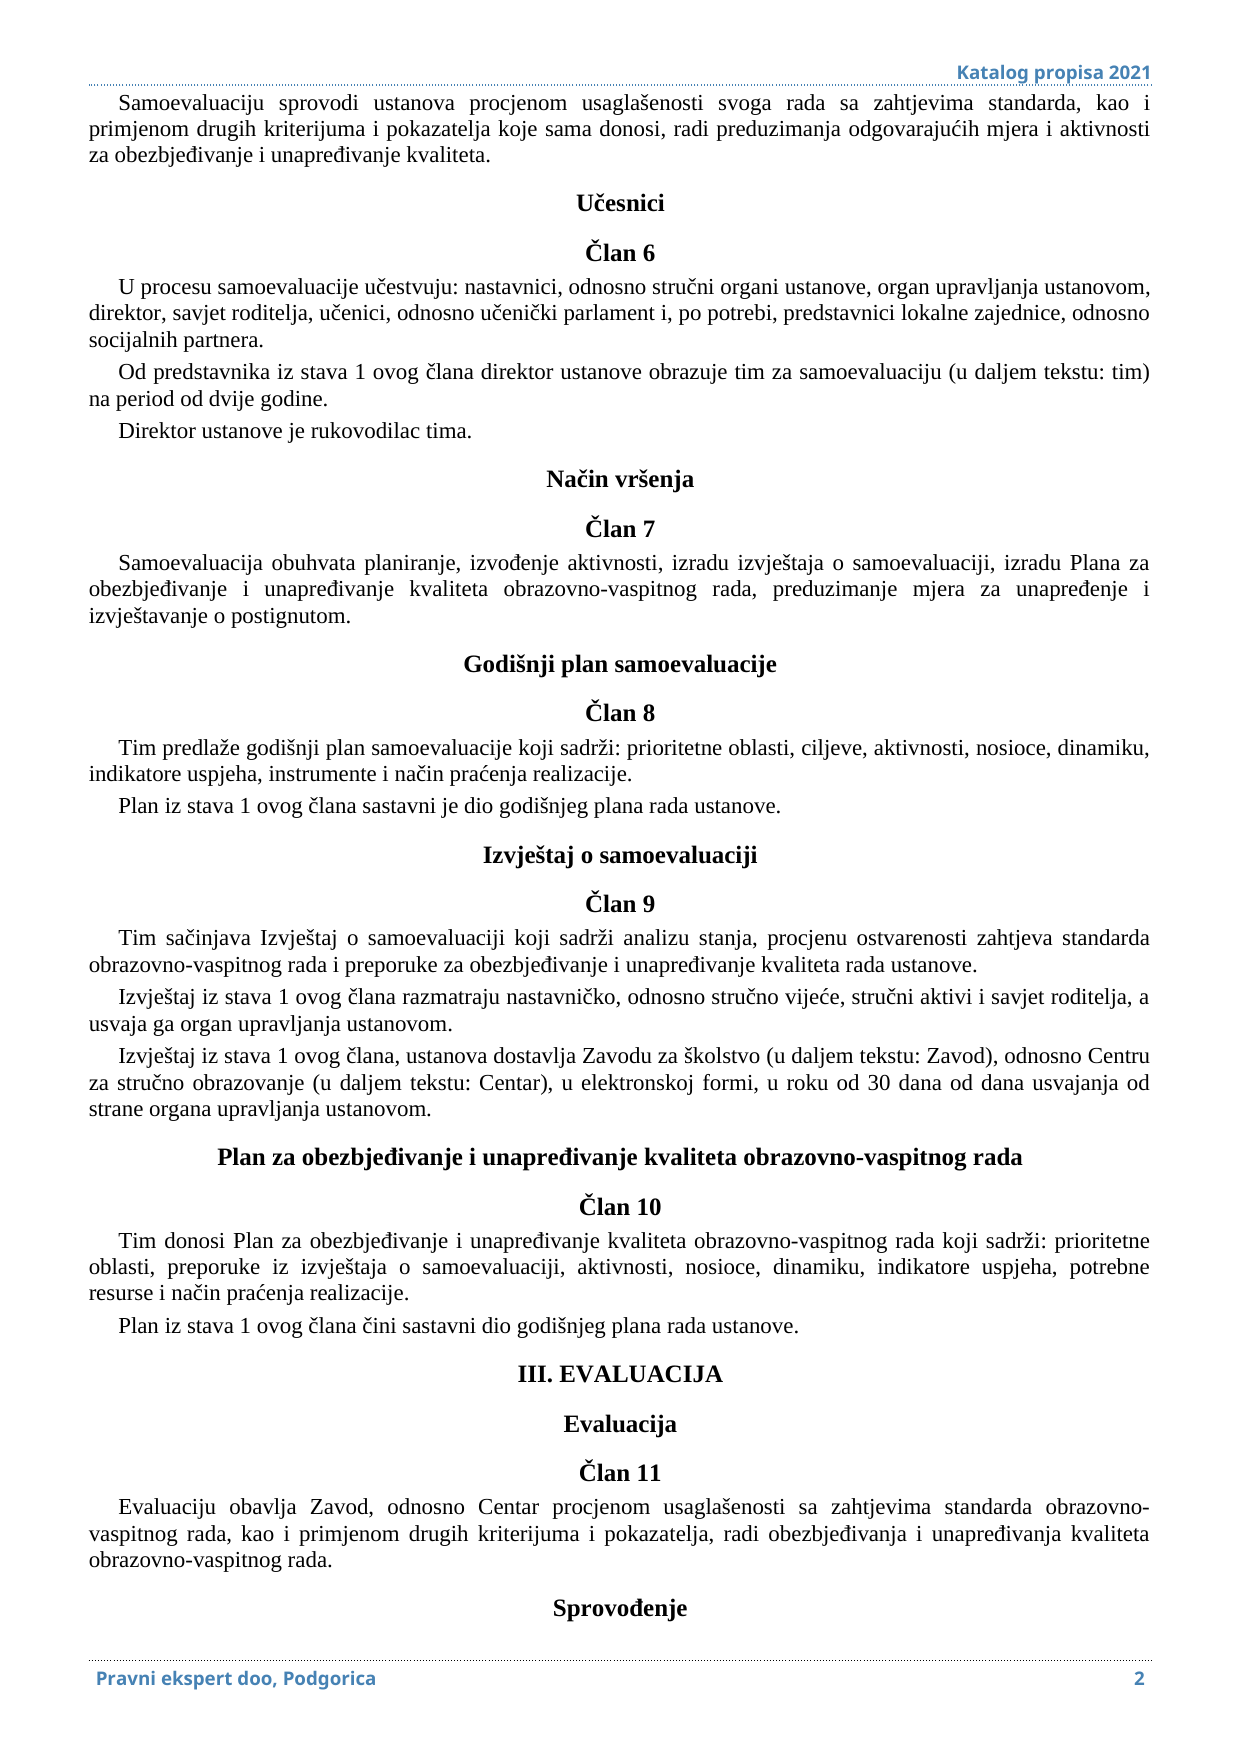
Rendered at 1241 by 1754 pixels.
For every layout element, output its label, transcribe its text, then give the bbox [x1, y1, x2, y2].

text Član 7 [88, 514, 1152, 543]
text U procesu samoevaluacije učestvuju: nastavnici, odnosno stručni organi ustanove, organ upravljanja ustanovom, direktor, savjet roditelja, učenici, odnosno učenički parlament i, po potrebi, predstavnici lokalne zajednice, odnosno socijalnih partnera. [88, 273, 1152, 352]
text Član 10 [88, 1192, 1152, 1220]
text Samoevaluaciju sprovodi ustanova procjenom usaglašenosti svoga rada sa zahtjevima standarda, kao i primjenom drugih kriterijuma i pokazatelja koje sama donosi, radi preduzimanja odgovarajućih mjera i aktivnosti za obezbjeđivanje i unapređivanje kvaliteta. [88, 88, 1152, 168]
text Član 9 [88, 889, 1152, 918]
text Sprovođenje [88, 1593, 1152, 1622]
text Plan za obezbjeđivanje i unapređivanje kvaliteta obrazovno-vaspitnog rada [88, 1142, 1152, 1171]
text Član 6 [88, 238, 1152, 267]
text Evaluacija [88, 1409, 1152, 1437]
text Izvještaj o samoevaluaciji [88, 840, 1152, 868]
text Plan iz stava 1 ovog člana sastavni je dio godišnjeg plana rada ustanove. [88, 792, 1152, 819]
text Izvještaj iz stava 1 ovog člana razmatraju nastavničko, odnosno stručno vijeće, stručni aktivi i savjet roditelja, a usvaja ga organ upravljanja ustanovom. [88, 983, 1152, 1036]
text Od predstavnika iz stava 1 ovog člana direktor ustanove obrazuje tim za samoevaluaciju (u daljem tekstu: tim) na period od dvije godine. [88, 358, 1152, 411]
text Način vršenja [88, 464, 1152, 493]
text Član 8 [88, 698, 1152, 727]
text Evaluaciju obavlja Zavod, odnosno Centar procjenom usaglašenosti sa zahtjevima standarda obrazovno-vaspitnog rada, kao i primjenom drugih kriterijuma i pokazatelja, radi obezbjeđivanja i unapređivanja kvaliteta obrazovno-vaspitnog rada. [88, 1493, 1152, 1572]
text Učesnici [88, 188, 1152, 217]
text Tim predlaže godišnji plan samoevaluacije koji sadrži: prioritetne oblasti, ciljeve, aktivnosti, nosioce, dinamiku, indikatore uspjeha, instrumente i način praćenja realizacije. [88, 733, 1152, 786]
text Član 11 [88, 1458, 1152, 1487]
text Izvještaj iz stava 1 ovog člana, ustanova dostavlja Zavodu za školstvo (u daljem tekstu: Zavod), odnosno Centru za stručno obrazovanje (u daljem tekstu: Centar), u elektronskoj formi, u roku od 30 dana od dana usvajanja od strane organa upravljanja ustanovom. [88, 1042, 1152, 1121]
text Godišnji plan samoevaluacije [88, 649, 1152, 678]
text Direktor ustanove je rukovodilac tima. [88, 417, 1152, 444]
text Tim donosi Plan za obezbjeđivanje i unapređivanje kvaliteta obrazovno-vaspitnog rada koji sadrži: prioritetne oblasti, preporuke iz izvještaja o samoevaluaciji, aktivnosti, nosioce, dinamiku, indikatore uspjeha, potrebne resurse i način praćenja realizacije. [88, 1227, 1152, 1306]
text III. EVALUACIJA [88, 1359, 1152, 1388]
text Samoevaluacija obuhvata planiranje, izvođenje aktivnosti, izradu izvještaja o samoevaluaciji, izradu Plana za obezbjeđivanje i unapređivanje kvaliteta obrazovno-vaspitnog rada, preduzimanje mjera za unapređenje i izvještavanje o postignutom. [88, 549, 1152, 628]
text Tim sačinjava Izvještaj o samoevaluaciji koji sadrži analizu stanja, procjenu ostvarenosti zahtjeva standarda obrazovno-vaspitnog rada i preporuke za obezbjeđivanje i unapređivanje kvaliteta rada ustanove. [88, 924, 1152, 977]
text Plan iz stava 1 ovog člana čini sastavni dio godišnjeg plana rada ustanove. [88, 1312, 1152, 1338]
